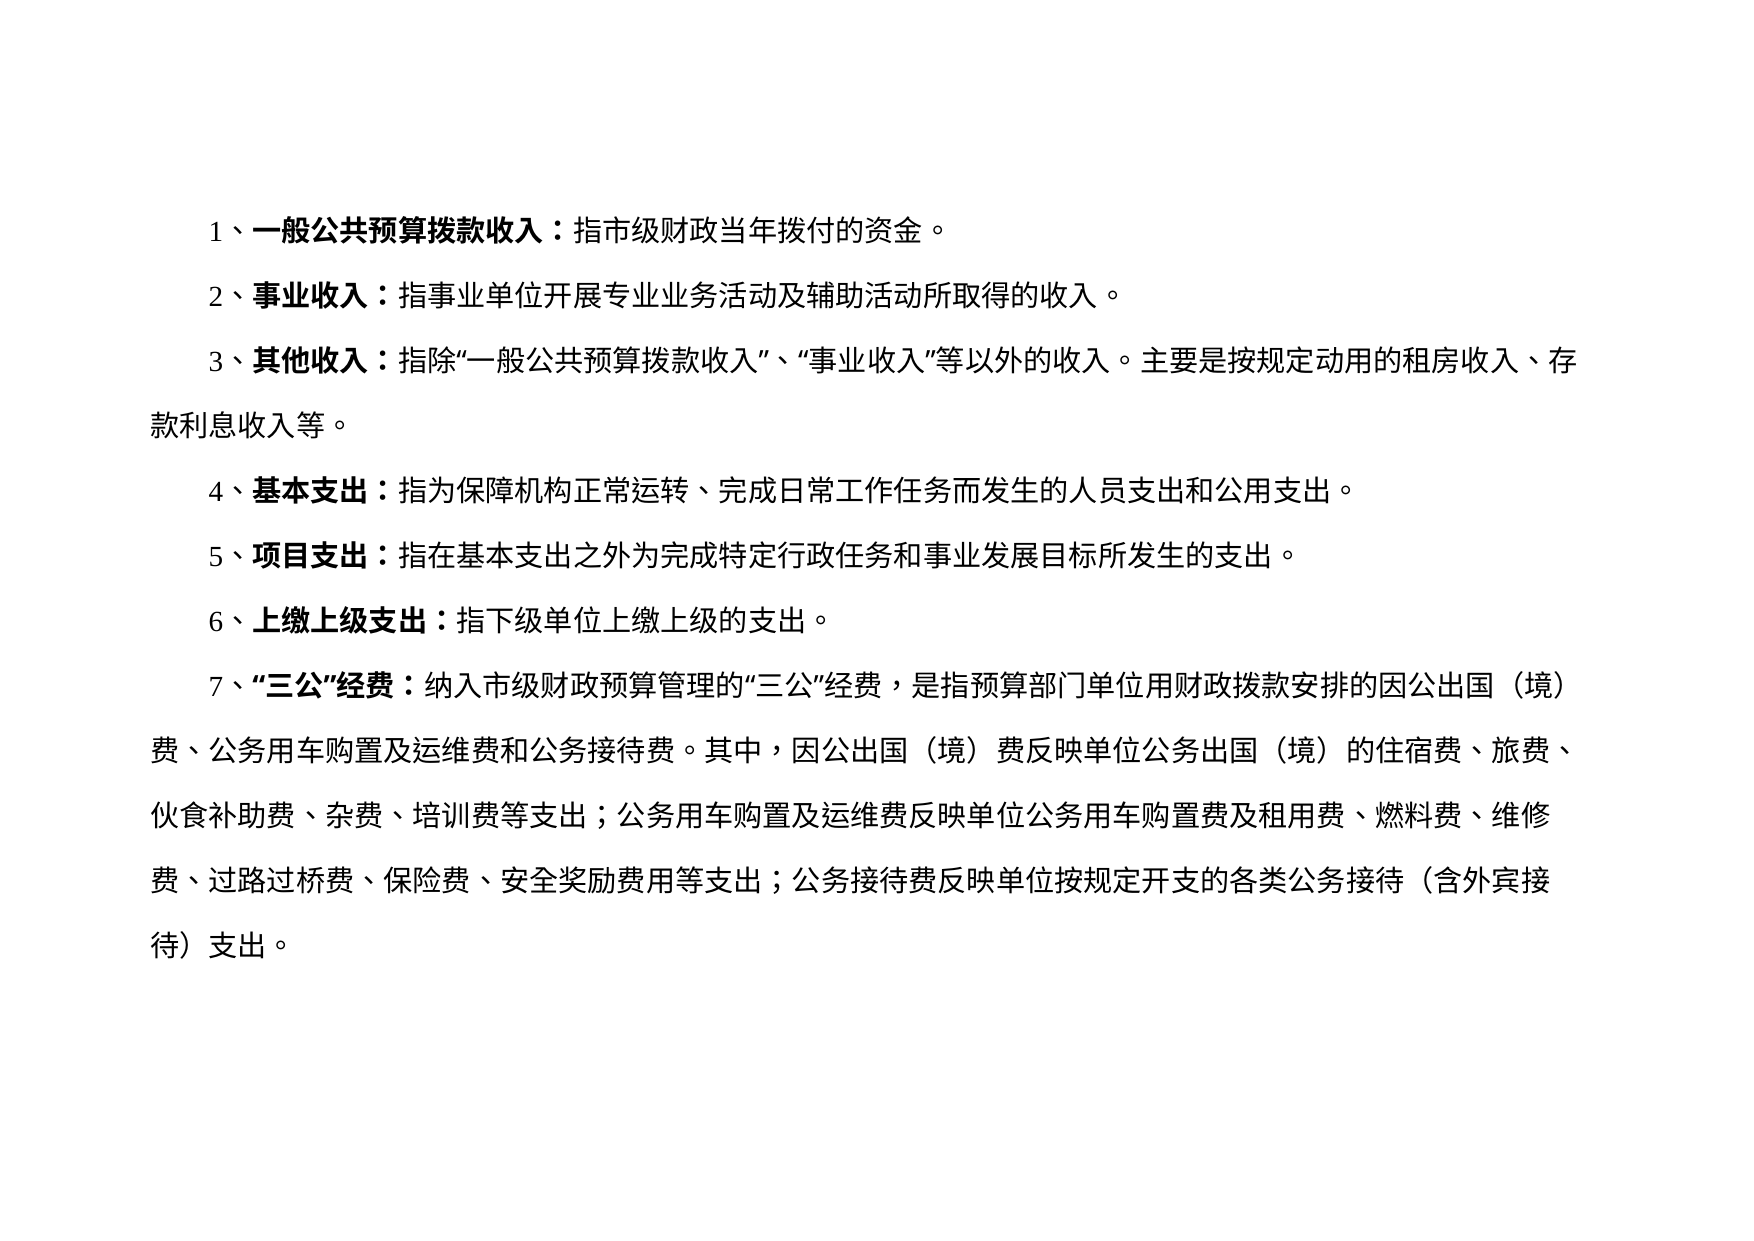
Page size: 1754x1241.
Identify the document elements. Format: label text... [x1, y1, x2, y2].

text 4、基本支出：指为保障机构正常运转、完成日常工作任务而发生的人员支出和公用支出。 [150, 458, 1604, 523]
text 1、一般公共预算拨款收入：指市级财政当年拨付的资金。 [150, 198, 1604, 263]
text 3、其他收入：指除“一般公共预算拨款收入”、“事业收入”等以外的收入。主要是按规定动用的租房收入、存款利息收入等。 [150, 328, 1604, 458]
text 2、事业收入：指事业单位开展专业业务活动及辅助活动所取得的收入。 [150, 263, 1604, 328]
text 7、“三公”经费：纳入市级财政预算管理的“三公”经费，是指预算部门单位用财政拨款安排的因公出国（境）费、公务用车购置及运维费和公务接待费。其中，因公出国（境）费反映单位公务出国（境）的住宿费、旅费、伙食补助费、杂费、培训费等支出；公务用车购置及运维费反映单位公务用车购置费及租用费、燃料费、维修费、过路过桥费、保险费、安全奖励费用等支出；公务接待费反映单位按规定开支的各类公务接待（含外宾接待）支出。 [150, 653, 1604, 978]
text 6、上缴上级支出：指下级单位上缴上级的支出。 [150, 588, 1604, 653]
text 5、项目支出：指在基本支出之外为完成特定行政任务和事业发展目标所发生的支出。 [150, 523, 1604, 588]
